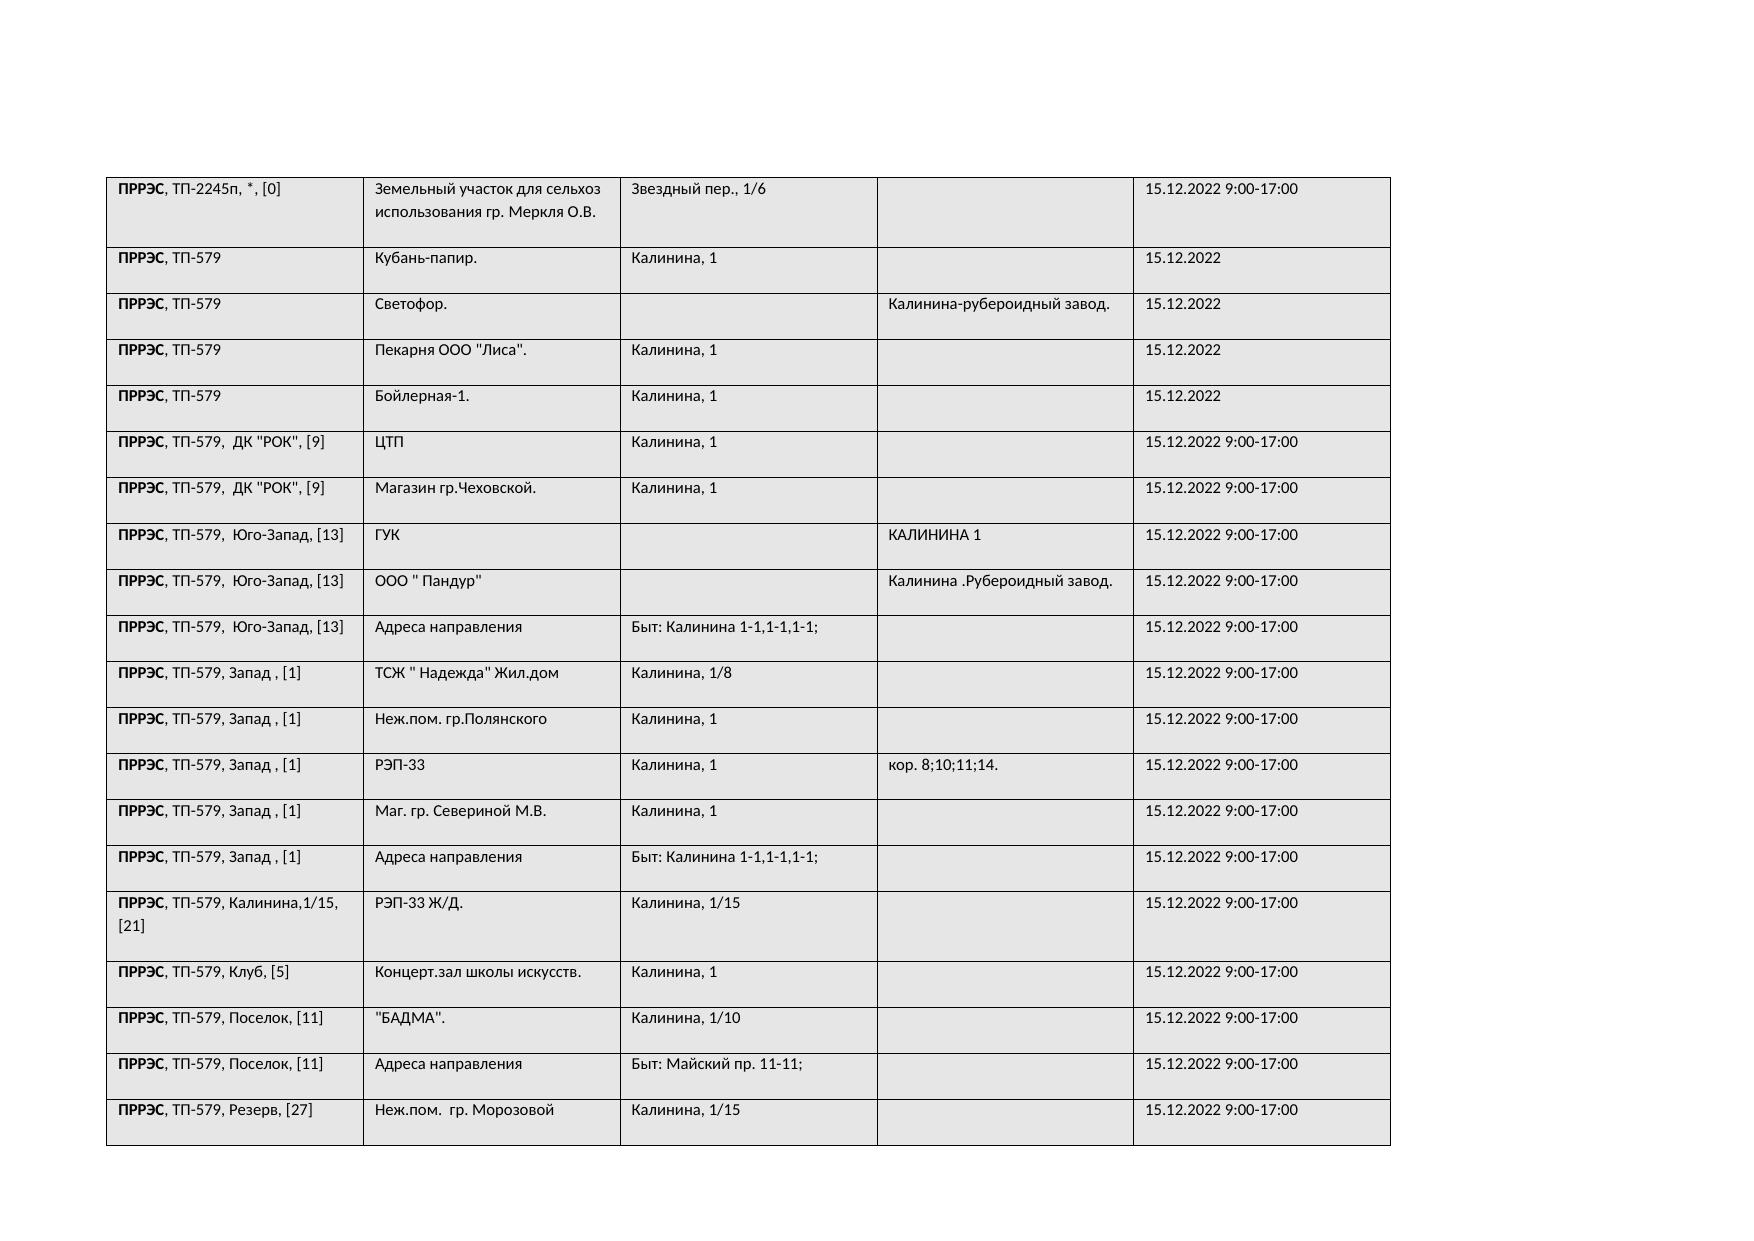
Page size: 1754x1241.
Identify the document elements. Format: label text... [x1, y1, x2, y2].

table_cell Калинина, 1 [621, 800, 877, 845]
table_cell "БАДМА". [364, 1008, 620, 1053]
table_cell РЭП-33 [364, 754, 620, 799]
table_cell 15.12.2022 [1134, 386, 1390, 431]
table_cell Калинина, 1 [621, 386, 877, 431]
table_cell ПРРЭС, ТП-579 [107, 340, 363, 385]
table_cell ПРРЭС, ТП-579, Клуб, [5] [107, 962, 363, 1007]
table_cell ПРРЭС, ТП-579, Запад , [1] [107, 846, 363, 891]
table_cell ПРРЭС, ТП-2245п, *, [0] [107, 178, 363, 247]
table_cell [621, 294, 877, 339]
table_cell 15.12.2022 9:00-17:00 [1134, 570, 1390, 615]
table_cell Калинина, 1/8 [621, 662, 877, 707]
table_cell Калинина, 1/15 [621, 1100, 877, 1145]
table_cell Калинина, 1/15 [621, 892, 877, 961]
table_cell [621, 570, 877, 615]
table_cell Неж.пом. гр. Морозовой [364, 1100, 620, 1145]
table_cell ПРРЭС, ТП-579 [107, 294, 363, 339]
table_cell ПРРЭС, ТП-579, Юго-Запад, [13] [107, 524, 363, 569]
table_cell Калинина, 1/10 [621, 1008, 877, 1053]
table_cell ПРРЭС, ТП-579, Запад , [1] [107, 754, 363, 799]
table_cell 15.12.2022 9:00-17:00 [1134, 754, 1390, 799]
table_cell Калинина, 1 [621, 248, 877, 293]
table_cell [878, 1008, 1133, 1053]
table_cell 15.12.2022 9:00-17:00 [1134, 800, 1390, 845]
table_cell Калинина, 1 [621, 754, 877, 799]
table_cell [878, 962, 1133, 1007]
table_cell Калинина-рубероидный завод. [878, 294, 1133, 339]
table_cell кор. 8;10;11;14. [878, 754, 1133, 799]
table_cell ПРРЭС, ТП-579 [107, 386, 363, 431]
table_cell Калинина, 1 [621, 340, 877, 385]
table_cell ООО " Пандур" [364, 570, 620, 615]
table_cell ЦТП [364, 432, 620, 477]
table_cell [878, 846, 1133, 891]
table_cell Калинина, 1 [621, 478, 877, 523]
table_cell ПРРЭС, ТП-579, Запад , [1] [107, 662, 363, 707]
table_cell ГУК [364, 524, 620, 569]
table_cell Концерт.зал школы искусств. [364, 962, 620, 1007]
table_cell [107, 1100, 363, 1145]
table_cell 15.12.2022 9:00-17:00 [1134, 1054, 1390, 1099]
table_cell [878, 708, 1133, 753]
table_cell 15.12.2022 [1134, 294, 1390, 339]
table_cell ПРРЭС, ТП-579, Калинина,1/15, [21] [107, 892, 363, 961]
table_cell Маг. гр. Севериной М.В. [364, 800, 620, 845]
table_cell КАЛИНИНА 1 [878, 524, 1133, 569]
table_cell Быт: Калинина 1-1,1-1,1-1; [621, 846, 877, 891]
table_cell ПРРЭС, ТП-579, Запад , [1] [107, 800, 363, 845]
table_cell ПРРЭС, ТП-579, ДК "РОК", [9] [107, 432, 363, 477]
table_cell Неж.пом. гр.Полянского [364, 708, 620, 753]
table_cell ТСЖ " Надежда" Жил.дом [364, 662, 620, 707]
table_cell [621, 524, 877, 569]
table_cell [878, 478, 1133, 523]
table_cell 15.12.2022 9:00-17:00 [1134, 524, 1390, 569]
table_cell [878, 178, 1133, 247]
table_cell ПРРЭС, ТП-579, Юго-Запад, [13] [107, 616, 363, 661]
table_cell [1134, 178, 1390, 247]
table_cell 15.12.2022 [1134, 340, 1390, 385]
table_cell Адреса направления [364, 1054, 620, 1099]
table_cell ПРРЭС, ТП-579, Поселок, [11] [107, 1054, 363, 1099]
table_cell 15.12.2022 9:00-17:00 [1134, 662, 1390, 707]
table_cell Адреса направления [364, 616, 620, 661]
table_cell Калинина, 1 [621, 962, 877, 1007]
table_cell 15.12.2022 9:00-17:00 [1134, 432, 1390, 477]
table_cell Быт: Майский пр. 11-11; [621, 1054, 877, 1099]
table_cell [878, 248, 1133, 293]
table_cell 15.12.2022 9:00-17:00 [1134, 892, 1390, 961]
table_cell ПРРЭС, ТП-579 [107, 248, 363, 293]
table_cell [878, 432, 1133, 477]
table_cell Земельный участок для сельхоз использования гр. Меркля О.В. [364, 178, 620, 247]
table_cell [878, 616, 1133, 661]
table_cell [878, 386, 1133, 431]
table_cell 15.12.2022 [1134, 248, 1390, 293]
table_cell [878, 662, 1133, 707]
table_cell 15.12.2022 9:00-17:00 [1134, 616, 1390, 661]
table_cell [878, 1054, 1133, 1099]
table_cell [878, 800, 1133, 845]
table_cell [878, 892, 1133, 961]
table_cell Калинина, 1 [621, 432, 877, 477]
table_cell Бойлерная-1. [364, 386, 620, 431]
table_cell 15.12.2022 9:00-17:00 [1134, 846, 1390, 891]
table_cell Звездный пер., 1/6 [621, 178, 877, 247]
table_cell ПРРЭС, ТП-579, Юго-Запад, [13] [107, 570, 363, 615]
table_cell Калинина, 1 [621, 708, 877, 753]
table_cell Пекарня ООО "Лиса". [364, 340, 620, 385]
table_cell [1134, 1100, 1390, 1145]
table_cell 15.12.2022 9:00-17:00 [1134, 708, 1390, 753]
table_cell [878, 1100, 1133, 1145]
table_cell РЭП-33 Ж/Д. [364, 892, 620, 961]
table_cell 15.12.2022 9:00-17:00 [1134, 962, 1390, 1007]
table_cell 15.12.2022 9:00-17:00 [1134, 1008, 1390, 1053]
table_cell Кубань-папир. [364, 248, 620, 293]
table_cell Быт: Калинина 1-1,1-1,1-1; [621, 616, 877, 661]
table_cell Адреса направления [364, 846, 620, 891]
table_cell [878, 340, 1133, 385]
table_cell Магазин гр.Чеховской. [364, 478, 620, 523]
table_cell ПРРЭС, ТП-579, Запад , [1] [107, 708, 363, 753]
table_cell Калинина .Рубероидный завод. [878, 570, 1133, 615]
table_cell ПРРЭС, ТП-579, Поселок, [11] [107, 1008, 363, 1053]
table_cell ПРРЭС, ТП-579, ДК "РОК", [9] [107, 478, 363, 523]
table_cell Светофор. [364, 294, 620, 339]
table_cell 15.12.2022 9:00-17:00 [1134, 478, 1390, 523]
